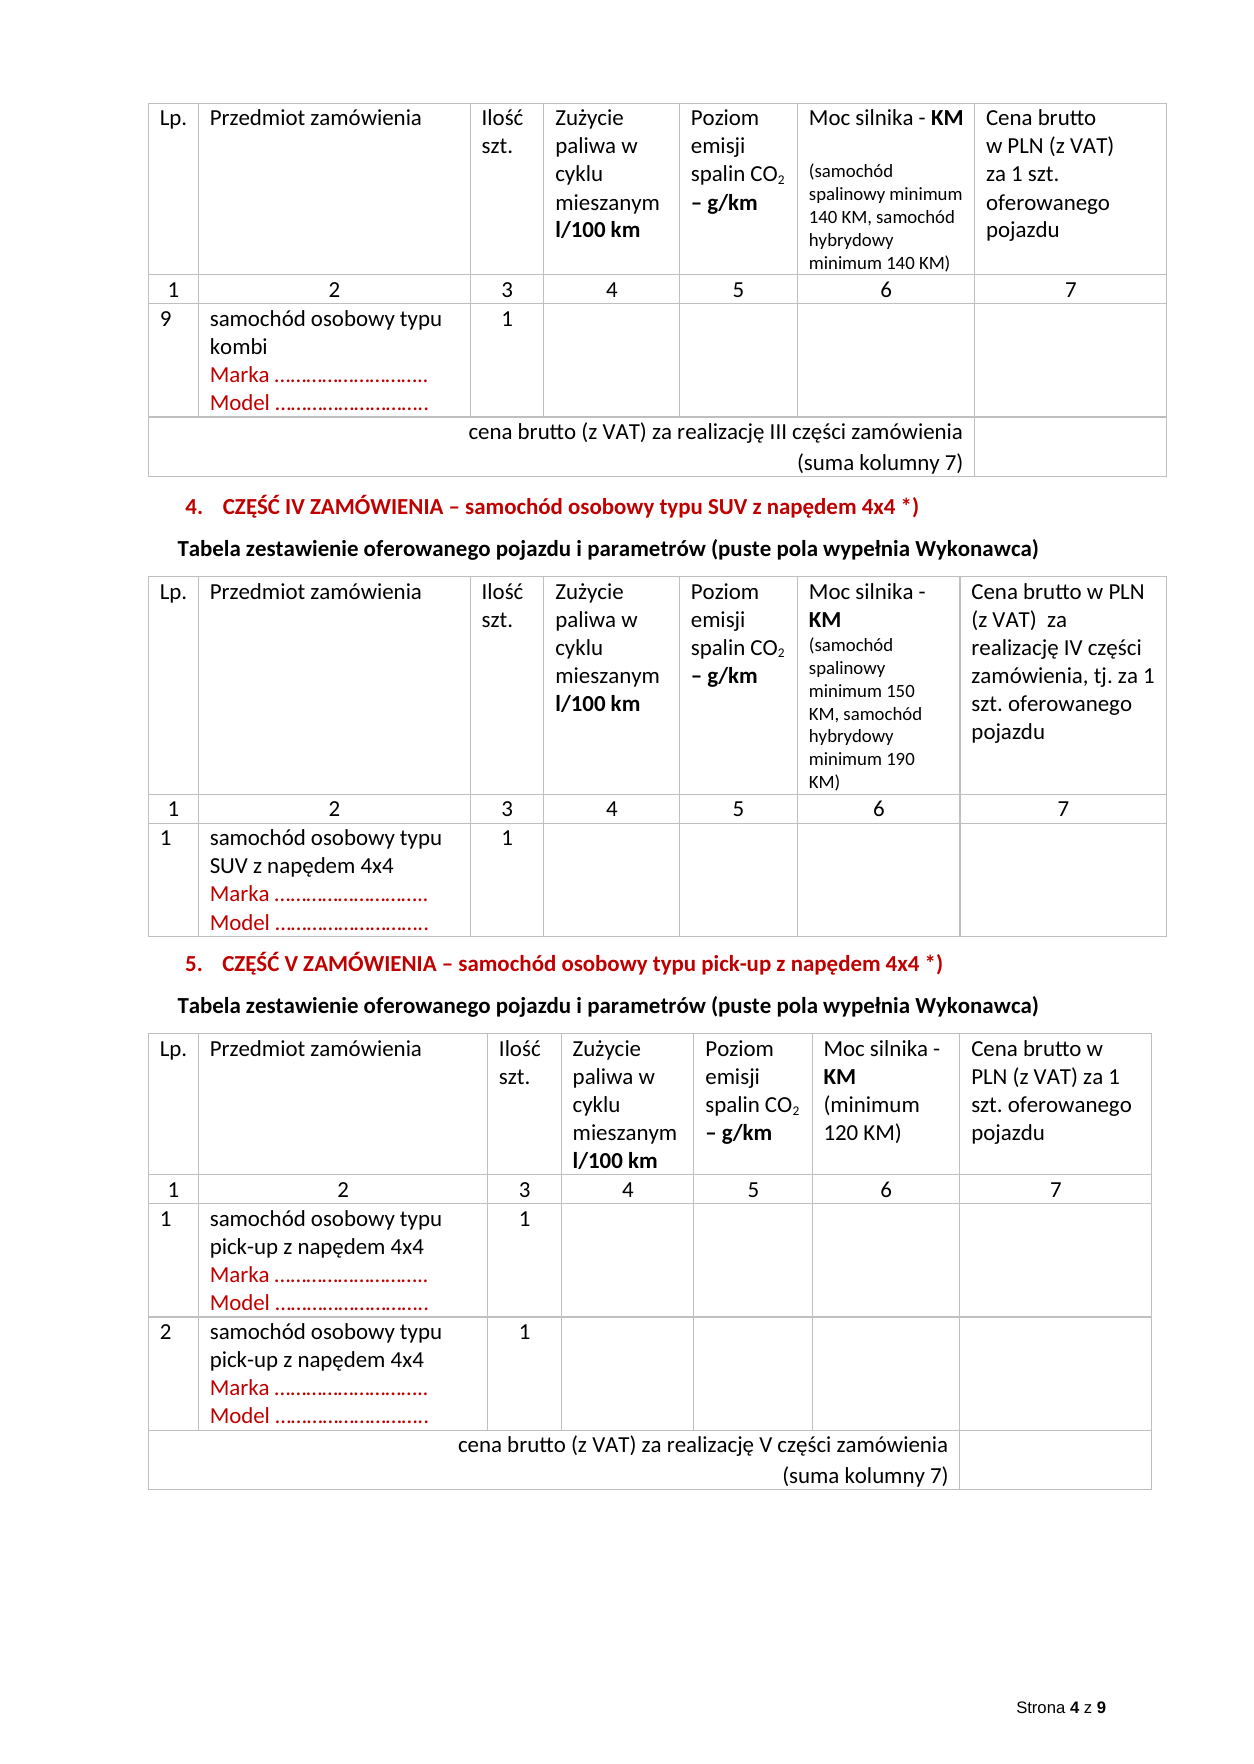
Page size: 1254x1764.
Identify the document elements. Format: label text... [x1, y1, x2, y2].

table_cell 7 [960, 1175, 1151, 1203]
table_cell [544, 304, 679, 416]
text Tabela zestawienie oferowanego pojazdu i parametrów (puste pola wypełnia Wykonawca) [148, 534, 1106, 562]
table_cell samochód osobowy typu pick-up z napędem 4x4 Marka ……………………….. Model ……………………….. [199, 1318, 487, 1429]
table_cell 2 [199, 275, 470, 303]
table_cell 6 [798, 795, 959, 822]
table_cell 1 [149, 795, 198, 822]
table_cell 1 [149, 1204, 198, 1316]
table_header Przedmiot zamówienia [199, 104, 470, 274]
table_cell [813, 1204, 959, 1316]
table_cell [813, 1318, 959, 1429]
table_cell [694, 1204, 812, 1316]
table_cell 1 [471, 824, 543, 936]
table_cell 6 [813, 1175, 959, 1203]
table_header Lp. [149, 1034, 198, 1174]
table_cell 1 [488, 1318, 561, 1429]
table_header Cena brutto w PLN (z VAT) za 1 szt. oferowanego pojazdu [975, 104, 1166, 274]
table_header Zużycie paliwa w cyklu mieszanym l/100 km [544, 577, 679, 793]
table_cell [680, 304, 797, 416]
table_cell [544, 824, 679, 936]
table_cell [960, 1318, 1151, 1429]
table_header Poziom emisji spalin CO2 – g/km [680, 104, 797, 274]
table_cell [680, 824, 797, 936]
table_cell [694, 1318, 812, 1429]
table_header Moc silnika - KM (minimum 120 KM) [813, 1034, 959, 1174]
table_cell samochód osobowy typu SUV z napędem 4x4 Marka ……………………….. Model ……………………….. [199, 824, 470, 936]
table_cell cena brutto (z VAT) za realizację III części zamówienia (suma kolumny 7) [149, 418, 974, 476]
table_header Moc silnika - KM (samochód spalinowy minimum 150 KM, samochód hybrydowy minimum 190 KM) [798, 577, 959, 793]
table_header Przedmiot zamówienia [199, 577, 470, 793]
table_cell [961, 824, 1166, 936]
table_header Poziom emisji spalin CO2 – g/km [680, 577, 797, 793]
table_cell [975, 304, 1166, 416]
table_cell 1 [488, 1204, 561, 1316]
table_cell [562, 1204, 693, 1316]
table_cell 3 [471, 275, 543, 303]
table_cell [975, 418, 1166, 476]
table_cell 3 [471, 795, 543, 822]
table_cell [960, 1431, 1151, 1489]
table_header Zużycie paliwa w cyklu mieszanym l/100 km [544, 104, 679, 274]
table_cell 1 [149, 824, 198, 936]
table_cell [798, 824, 959, 936]
table_header Lp. [149, 577, 198, 793]
table_cell 7 [975, 275, 1166, 303]
list CZĘŚĆ IV ZAMÓWIENIA – samochód osobowy typu SUV z napędem 4x4 *) [185, 492, 1106, 520]
table_header Cena brutto w PLN (z VAT) za 1 szt. oferowanego pojazdu [960, 1034, 1151, 1174]
table_cell [562, 1318, 693, 1429]
table_cell samochód osobowy typu pick-up z napędem 4x4 Marka ……………………….. Model ……………………….. [199, 1204, 487, 1316]
table_cell 5 [694, 1175, 812, 1203]
table_cell 1 [471, 304, 543, 416]
table_cell 4 [544, 795, 679, 822]
table_cell [960, 1204, 1151, 1316]
table_cell 5 [680, 275, 797, 303]
table_cell 9 [149, 304, 198, 416]
table_cell 4 [562, 1175, 693, 1203]
table_header Ilość szt. [471, 577, 543, 793]
text Tabela zestawienie oferowanego pojazdu i parametrów (puste pola wypełnia Wykonawca) [148, 991, 1106, 1019]
table_cell 2 [199, 1175, 487, 1203]
table_cell samochód osobowy typu kombi Marka ……………………….. Model ……………………….. [199, 304, 470, 416]
table_cell 5 [680, 795, 797, 822]
table_cell 3 [488, 1175, 561, 1203]
table_header Moc silnika - KM (samochód spalinowy minimum 140 KM, samochód hybrydowy minimum 140 KM) [798, 104, 974, 274]
table_cell 1 [149, 1175, 198, 1203]
table_cell cena brutto (z VAT) za realizację V części zamówienia (suma kolumny 7) [149, 1431, 959, 1489]
table_header Zużycie paliwa w cyklu mieszanym l/100 km [562, 1034, 693, 1174]
table_cell 4 [544, 275, 679, 303]
table_cell [798, 304, 974, 416]
table_header Lp. [149, 104, 198, 274]
table_header Cena brutto w PLN (z VAT) za realizację IV części zamówienia, tj. za 1 szt. oferowanego pojazdu [961, 577, 1166, 793]
list CZĘŚĆ V ZAMÓWIENIA – samochód osobowy typu pick-up z napędem 4x4 *) [185, 949, 1106, 977]
table_cell 2 [199, 795, 470, 822]
table_header Przedmiot zamówienia [199, 1034, 487, 1174]
table_header Ilość szt. [488, 1034, 561, 1174]
table_cell 6 [798, 275, 974, 303]
table_header Ilość szt. [471, 104, 543, 274]
table_cell 1 [149, 275, 198, 303]
table_cell 2 [149, 1318, 198, 1429]
table_header Poziom emisji spalin CO2 – g/km [694, 1034, 812, 1174]
table_cell 7 [961, 795, 1166, 822]
